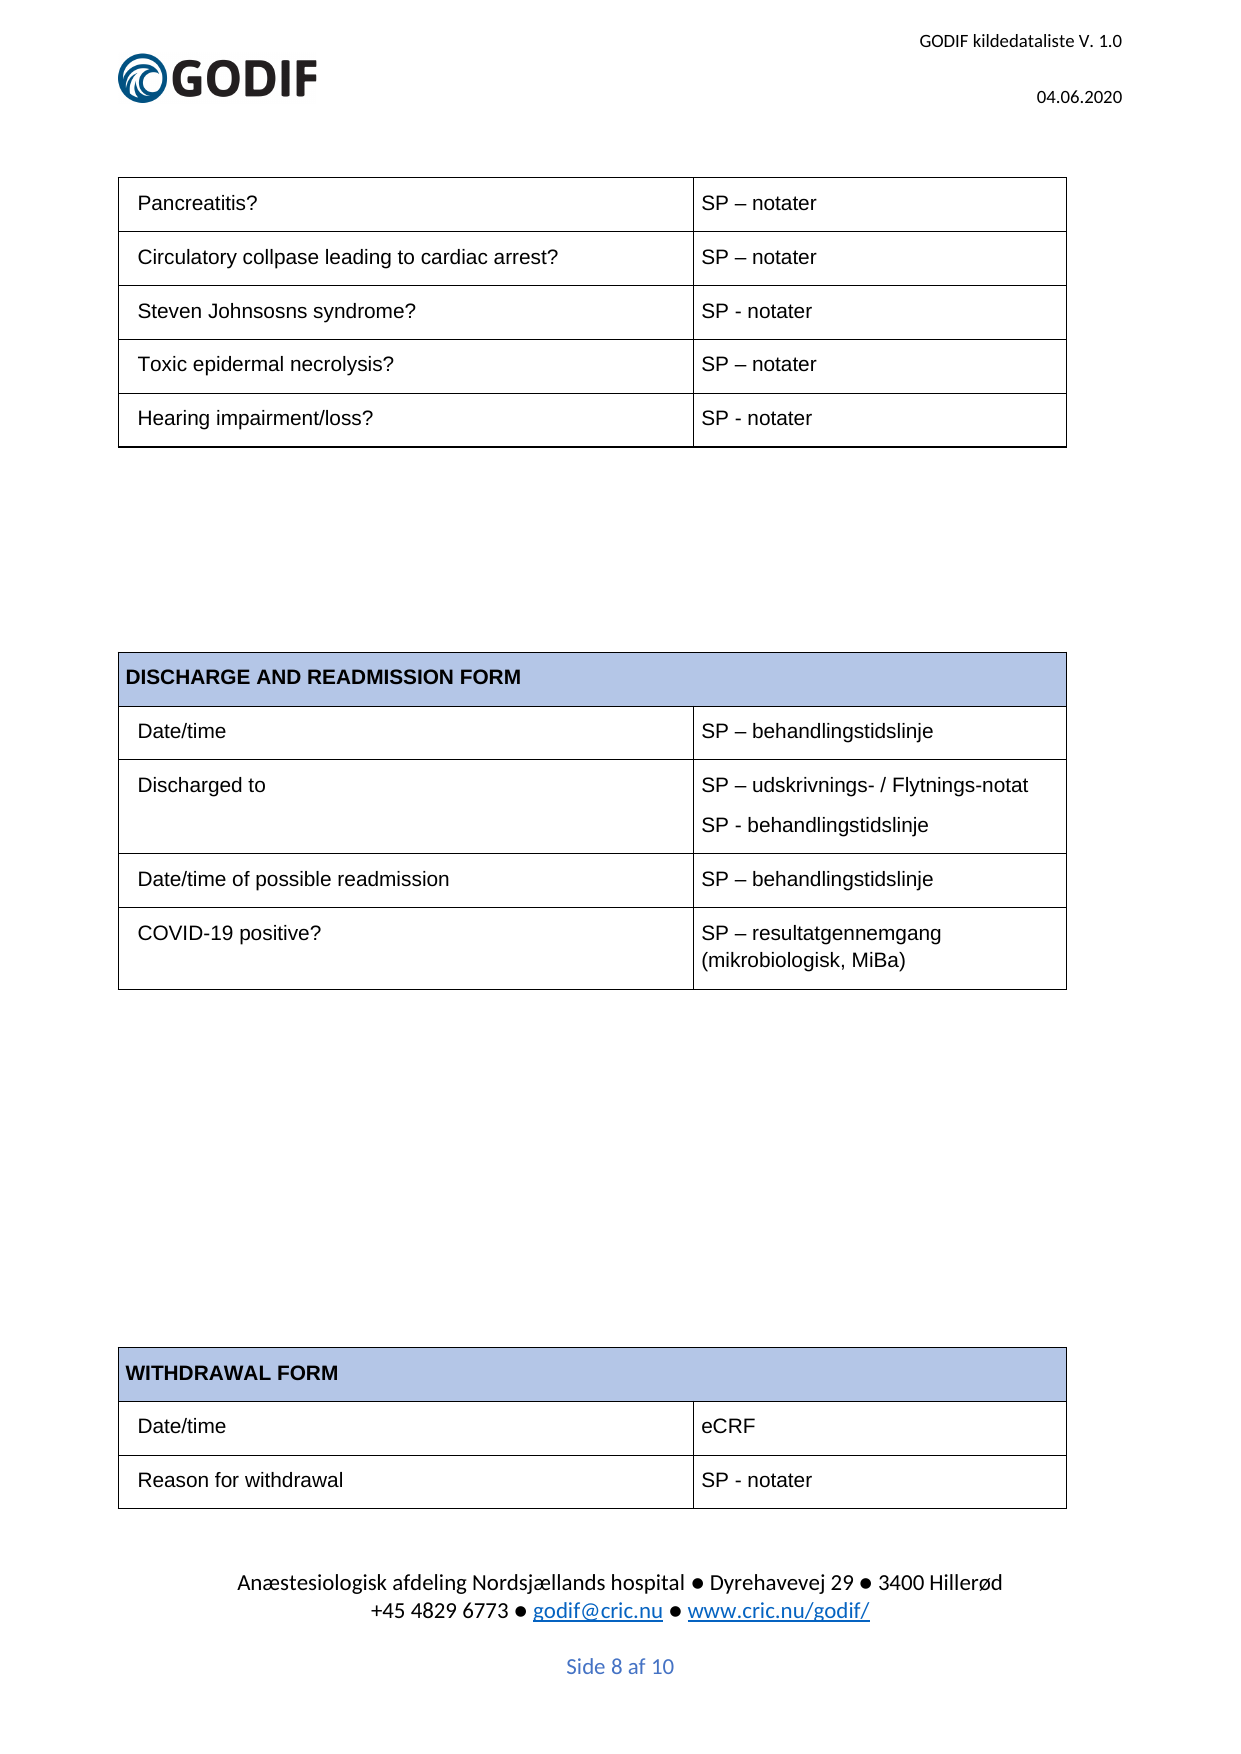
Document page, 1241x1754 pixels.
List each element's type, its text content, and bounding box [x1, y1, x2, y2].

table_cell Steven Johnsosns syndrome? [119, 286, 693, 339]
table_cell Date/time [119, 1402, 693, 1454]
table_header WITHDRAWAL FORM [119, 1348, 1066, 1401]
table_cell SP – udskrivnings- / Flytnings-notat SP - behandlingstidslinje [694, 760, 1066, 853]
table_cell SP - notater [694, 1456, 1066, 1508]
table_cell Toxic epidermal necrolysis? [119, 340, 693, 393]
table_cell SP – behandlingstidslinje [694, 707, 1066, 759]
table_cell COVID-19 positive? [119, 908, 693, 988]
table_cell Hearing impairment/loss? [119, 394, 693, 446]
picture [118, 52, 317, 104]
table_cell SP – resultatgennemgang (mikrobiologisk, MiBa) [694, 908, 1066, 988]
table_cell Date/time [119, 707, 693, 759]
table_cell SP - notater [694, 394, 1066, 446]
table_cell Reason for withdrawal [119, 1456, 693, 1508]
table_cell SP – notater [694, 178, 1066, 231]
table_cell Circulatory collpase leading to cardiac arrest? [119, 232, 693, 285]
table_cell Date/time of possible readmission [119, 854, 693, 907]
table_cell SP – behandlingstidslinje [694, 854, 1066, 907]
table_cell SP – notater [694, 340, 1066, 393]
table_cell eCRF [694, 1402, 1066, 1454]
table_cell SP - notater [694, 286, 1066, 339]
table_header DISCHARGE AND READMISSION FORM [119, 653, 1066, 706]
table_cell Pancreatitis? [119, 178, 693, 231]
table_cell Discharged to [119, 760, 693, 853]
table_cell SP – notater [694, 232, 1066, 285]
